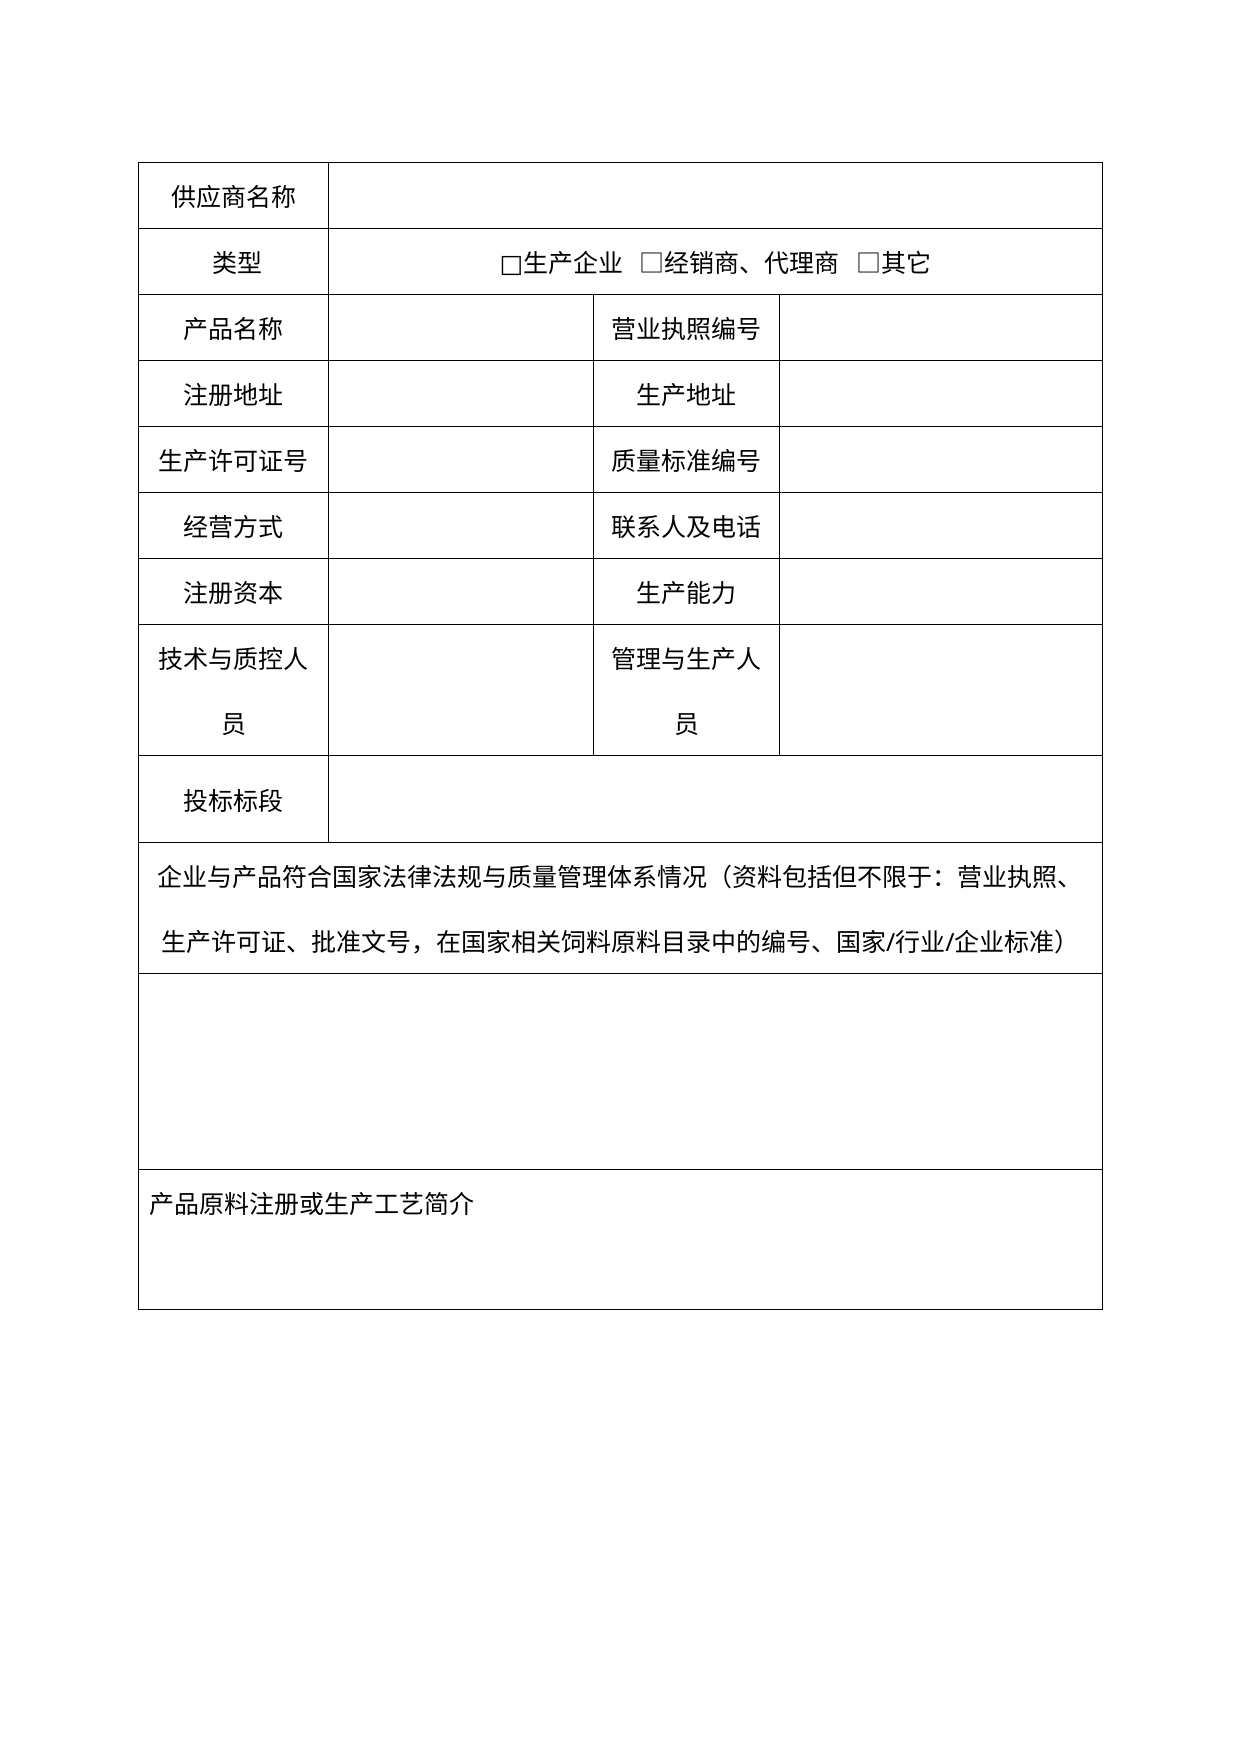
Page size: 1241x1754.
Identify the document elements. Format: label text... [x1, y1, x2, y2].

table_cell [780, 625, 1102, 755]
table_cell [329, 427, 593, 492]
table_cell 管理与生产人员 [594, 625, 779, 755]
table_cell 生产能力 [594, 559, 779, 624]
table_cell [780, 361, 1102, 426]
table_header [329, 163, 1102, 228]
table_cell 联系人及电话 [594, 493, 779, 558]
table_cell [329, 493, 593, 558]
table_cell [139, 974, 1102, 1169]
table_cell [329, 361, 593, 426]
table_cell 产品原料注册或生产工艺简介 [139, 1170, 1102, 1309]
table_cell [329, 756, 1102, 842]
table_header 供应商名称 [139, 163, 328, 228]
table_cell 营业执照编号 [594, 295, 779, 360]
table_cell 生产许可证号 [139, 427, 328, 492]
table_cell [780, 493, 1102, 558]
table_cell 经营方式 [139, 493, 328, 558]
table_cell 投标标段 [139, 756, 328, 842]
table_cell 注册地址 [139, 361, 328, 426]
table_cell □生产企业 □经销商、代理商 □其它 [329, 229, 1102, 294]
table_cell 质量标准编号 [594, 427, 779, 492]
table_cell [780, 427, 1102, 492]
table_cell 注册资本 [139, 559, 328, 624]
table_cell [780, 295, 1102, 360]
table_cell [329, 559, 593, 624]
table_cell 生产地址 [594, 361, 779, 426]
table_cell 产品名称 [139, 295, 328, 360]
table_cell 类型 [139, 229, 328, 294]
table_cell [329, 625, 593, 755]
table_cell 技术与质控人员 [139, 625, 328, 755]
table_cell 企业与产品符合国家法律法规与质量管理体系情况（资料包括但不限于：营业执照、生产许可证、批准文号，在国家相关饲料原料目录中的编号、国家/行业/企业标准） [139, 843, 1102, 973]
table_cell [329, 295, 593, 360]
table_cell [780, 559, 1102, 624]
